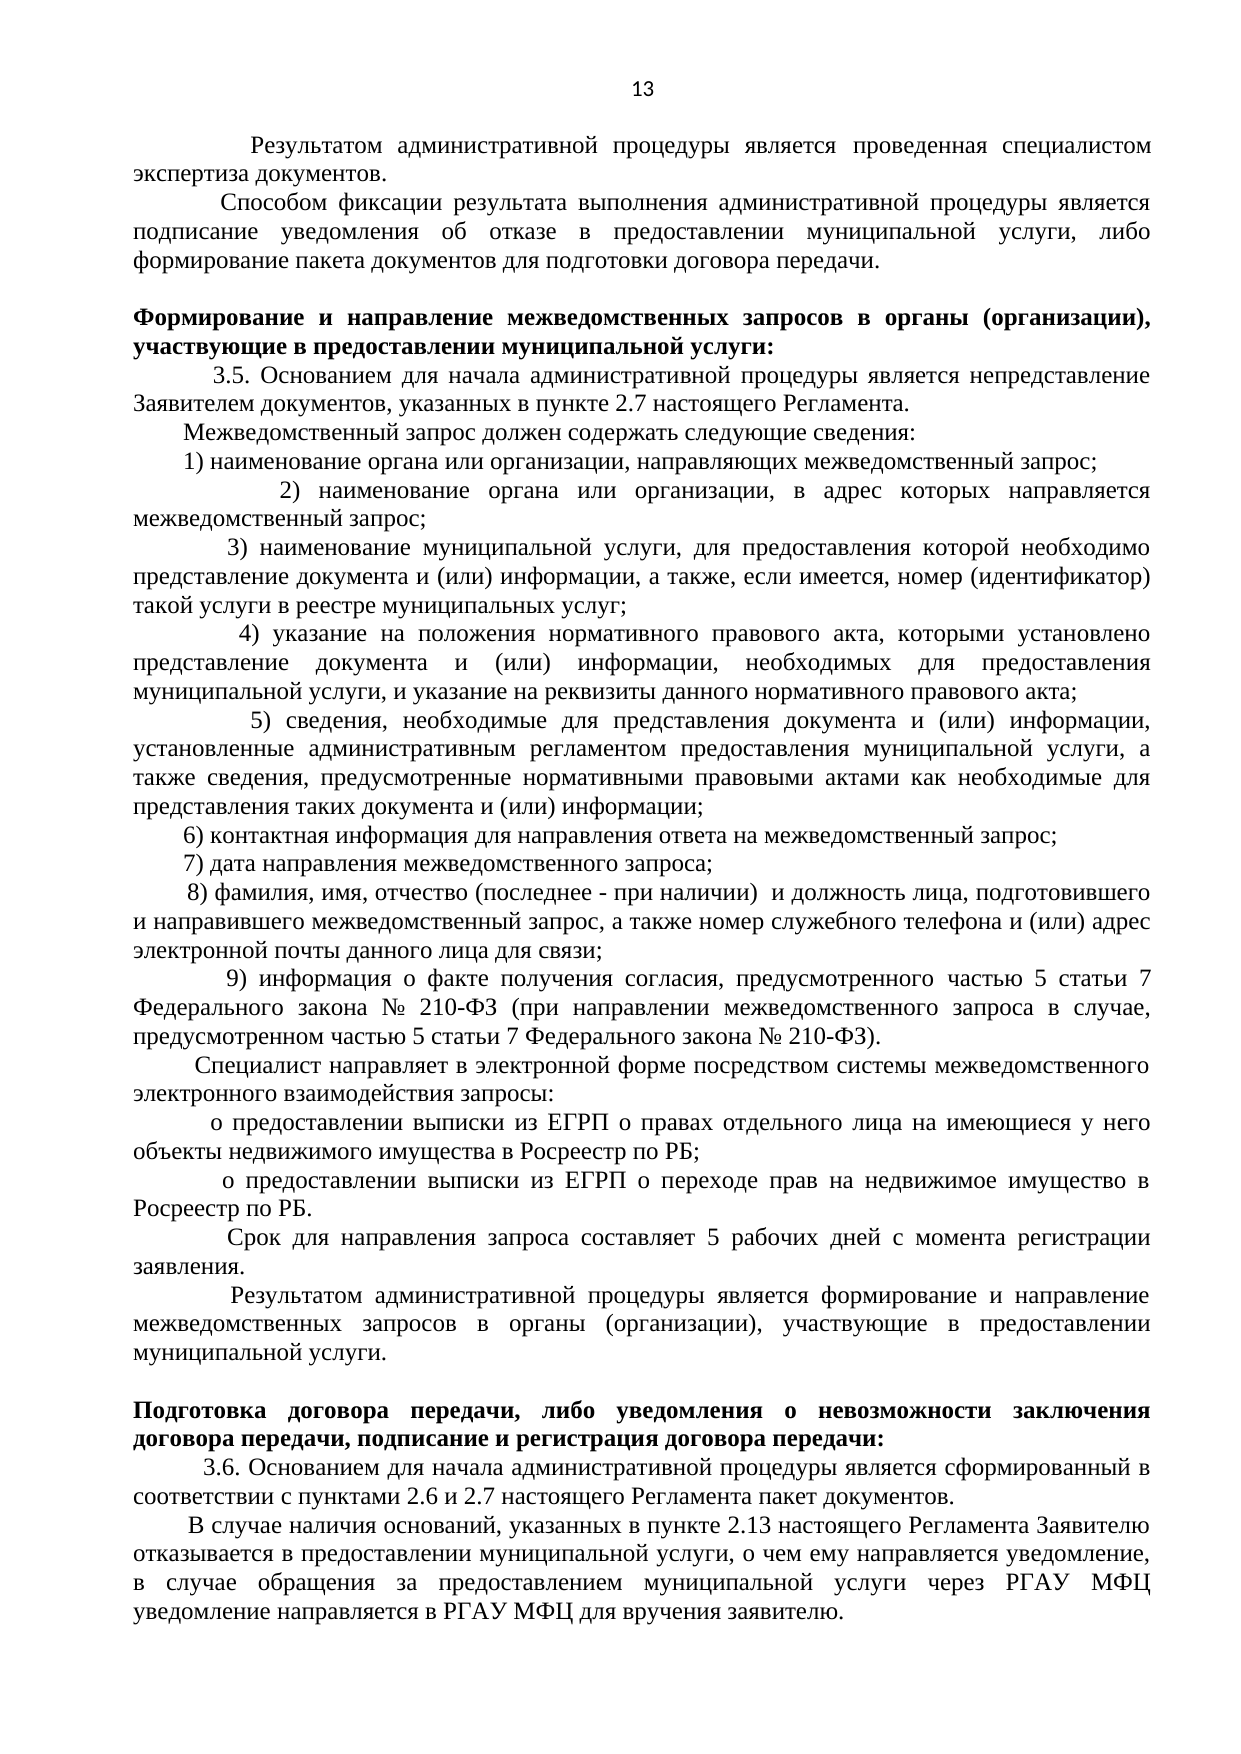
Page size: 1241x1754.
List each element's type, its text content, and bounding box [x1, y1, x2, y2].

text Формирование и направление межведомственных запросов в органы (организации), участвующие в предоставлении муниципальной услуги: [133, 302, 1152, 360]
text 8) фамилия, имя, отчество (последнее - при наличии) и должность лица, подготовившего и направившего межведомственный запрос, а также номер служебного телефона и (или) адрес электронной почты данного лица для связи; [133, 877, 1152, 963]
text 9) информация о факте получения согласия, предусмотренного частью 5 статьи 7 Федерального закона № 210-ФЗ (при направлении межведомственного запроса в случае, предусмотренном частью 5 статьи 7 Федерального закона № 210-ФЗ). [133, 963, 1152, 1050]
text Результатом административной процедуры является формирование и направление межведомственных запросов в органы (организации), участвующие в предоставлении муниципальной услуги. [133, 1280, 1152, 1366]
text 3.5. Основанием для начала административной процедуры является непредставление Заявителем документов, указанных в пункте 2.7 настоящего Регламента. [133, 360, 1152, 417]
text Срок для направления запроса составляет 5 рабочих дней с момента регистрации заявления. [133, 1222, 1152, 1280]
text о предоставлении выписки из ЕГРП о правах отдельного лица на имеющиеся у него объекты недвижимого имущества в Росреестр по РБ; [133, 1107, 1152, 1165]
text о предоставлении выписки из ЕГРП о переходе прав на недвижимое имущество в Росреестр по РБ. [133, 1165, 1152, 1222]
text 4) указание на положения нормативного правового акта, которыми установлено представление документа и (или) информации, необходимых для предоставления муниципальной услуги, и указание на реквизиты данного нормативного правового акта; [133, 618, 1152, 705]
text Результатом административной процедуры является проведенная специалистом экспертиза документов. [133, 130, 1152, 187]
text Специалист направляет в электронной форме посредством системы межведомственного электронного взаимодействия запросы: [133, 1050, 1152, 1107]
text 1) наименование органа или организации, направляющих межведомственный запрос; [133, 446, 1152, 475]
text 6) контактная информация для направления ответа на межведомственный запрос; [133, 820, 1152, 848]
text В случае наличия оснований, указанных в пункте 2.13 настоящего Регламента Заявителю отказывается в предоставлении муниципальной услуги, о чем ему направляется уведомление, в случае обращения за предоставлением муниципальной услуги через РГАУ МФЦ уведомление направляется в РГАУ МФЦ для вручения заявителю. [133, 1510, 1152, 1625]
text 3.6. Основанием для начала административной процедуры является сформированный в соответствии с пунктами 2.6 и 2.7 настоящего Регламента пакет документов. [133, 1452, 1152, 1510]
text Подготовка договора передачи, либо уведомления о невозможности заключения договора передачи, подписание и регистрация договора передачи: [133, 1395, 1152, 1452]
text 7) дата направления межведомственного запроса; [133, 848, 1152, 877]
text Способом фиксации результата выполнения административной процедуры является подписание уведомления об отказе в предоставлении муниципальной услуги, либо формирование пакета документов для подготовки договора передачи. [133, 187, 1152, 273]
text 3) наименование муниципальной услуги, для предоставления которой необходимо представление документа и (или) информации, а также, если имеется, номер (идентификатор) такой услуги в реестре муниципальных услуг; [133, 532, 1152, 618]
text 2) наименование органа или организации, в адрес которых направляется межведомственный запрос; [133, 475, 1152, 532]
text Межведомственный запрос должен содержать следующие сведения: [133, 417, 1152, 446]
text 5) сведения, необходимые для представления документа и (или) информации, установленные административным регламентом предоставления муниципальной услуги, а также сведения, предусмотренные нормативными правовыми актами как необходимые для представления таких документа и (или) информации; [133, 705, 1152, 820]
